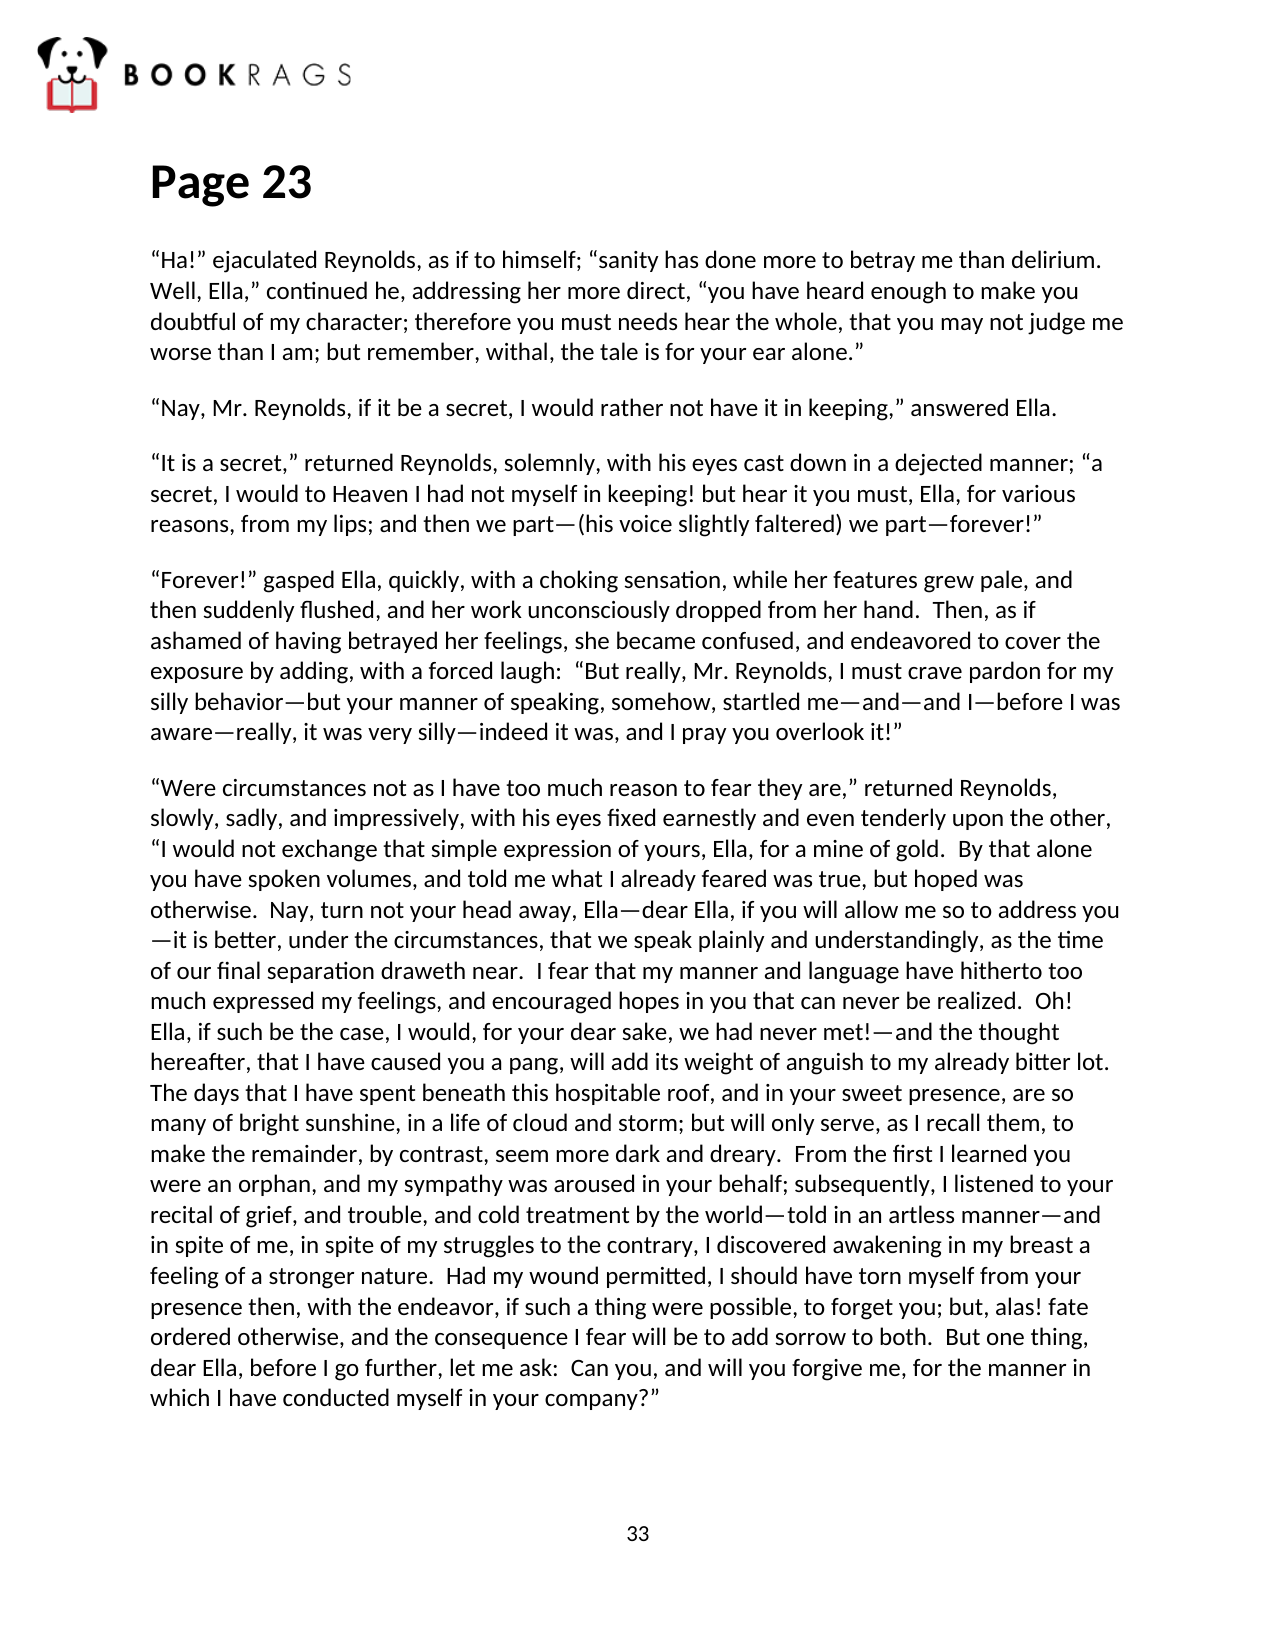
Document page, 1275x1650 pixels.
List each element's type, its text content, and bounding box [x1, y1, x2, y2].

text “Ha!” ejaculated Reynolds, as if to himself; “sanity has done more to betray me than delirium. Well, Ella,” continued he, addressing her more direct, “you have heard enough to make you doubtful of my character; therefore you must needs hear the whole, that you may not judge me worse than I am; but remember, withal, the tale is for your ear alone.” [150, 244, 1125, 367]
text “Nay, Mr. Reynolds, if it be a secret, I would rather not have it in keeping,” answered Ella. [150, 392, 1125, 422]
text “Were circumstances not as I have too much reason to fear they are,” returned Reynolds, slowly, sadly, and impressively, with his eyes fixed earnestly and even tenderly upon the other, “I would not exchange that simple expression of yours, Ella, for a mine of gold. By that alone you have spoken volumes, and told me what I already feared was true, but hoped was otherwise. Nay, turn not your head away, Ella—­dear Ella, if you will allow me so to address you—­it is better, under the circumstances, that we speak plainly and understandingly, as the time of our final separation draweth near. I fear that my manner and language have hitherto too much expressed my feelings, and encouraged hopes in you that can never be realized. Oh! Ella, if such be the case, I would, for your dear sake, we had never met!—­and the thought hereafter, that I have caused you a pang, will add its weight of anguish to my already bitter lot. The days that I have spent beneath this hospitable roof, and in your sweet presence, are so many of bright sunshine, in a life of cloud and storm; but will only serve, as I recall them, to make the remainder, by contrast, seem more dark and dreary. From the first I learned you were an orphan, and my sympathy was aroused in your behalf; subsequently, I listened to your recital of grief, and trouble, and cold treatment by the world—­told in an artless manner—­and in spite of me, in spite of my struggles to the contrary, I discovered awakening in my breast a feeling of a stronger nature. Had my wound permitted, I should have torn myself from your presence then, with the endeavor, if such a thing were possible, to forget you; but, alas! fate ordered otherwise, and the consequence I fear will be to add sorrow to both. But one thing, dear Ella, before I go further, let me ask: Can you, and will you forgive me, for the manner in which I have conducted myself in your company?” [150, 772, 1125, 1413]
text “It is a secret,” returned Reynolds, solemnly, with his eyes cast down in a dejected manner; “a secret, I would to Heaven I had not myself in keeping! but hear it you must, Ella, for various reasons, from my lips; and then we part—­(his voice slightly faltered) we part—­forever!” [150, 447, 1125, 539]
picture [37, 37, 351, 113]
text “Forever!” gasped Ella, quickly, with a choking sensation, while her features grew pale, and then suddenly flushed, and her work unconsciously dropped from her hand. Then, as if ashamed of having betrayed her feelings, she became confused, and endeavored to cover the exposure by adding, with a forced laugh: “But really, Mr. Reynolds, I must crave pardon for my silly behavior—­but your manner of speaking, somehow, startled me—­and—­and I—­before I was aware—­really, it was very silly—­indeed it was, and I pray you overlook it!” [150, 564, 1125, 747]
text Page 23 [150, 150, 1125, 211]
